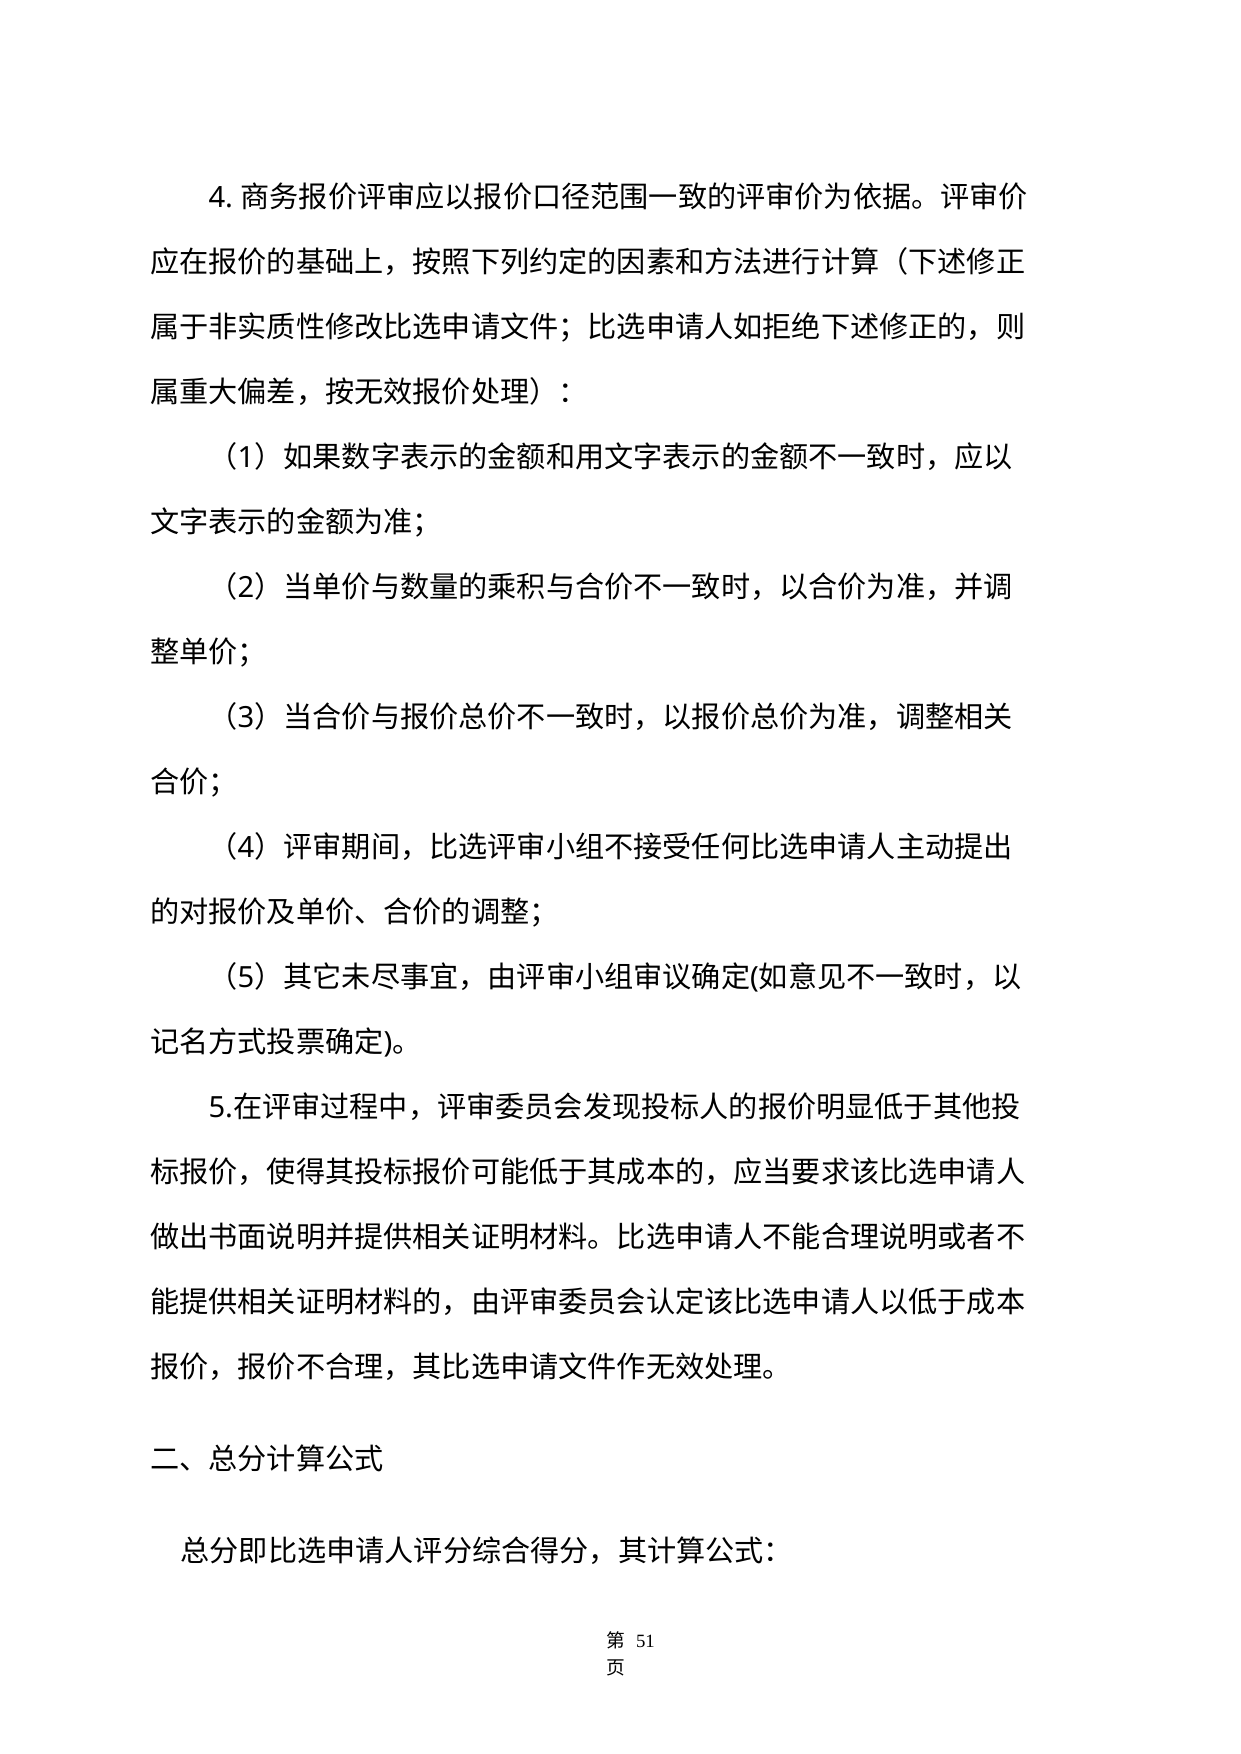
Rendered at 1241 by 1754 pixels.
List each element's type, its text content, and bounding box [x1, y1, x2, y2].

text （2）当单价与数量的乘积与合价不一致时，以合价为准，并调整单价； [150, 552, 1032, 682]
text （1）如果数字表示的金额和用文字表示的金额不一致时，应以文字表示的金额为准； [150, 422, 1032, 552]
subtitle 二、总分计算公式 [150, 1424, 1110, 1489]
text （4）评审期间，比选评审小组不接受任何比选申请人主动提出的对报价及单价、合价的调整； [150, 812, 1032, 942]
text （5）其它未尽事宜，由评审小组审议确定(如意见不一致时，以记名方式投票确定)。 [150, 942, 1032, 1072]
text 总分即比选申请人评分综合得分，其计算公式： [150, 1516, 1032, 1581]
text 5.在评审过程中，评审委员会发现投标人的报价明显低于其他投标报价，使得其投标报价可能低于其成本的，应当要求该比选申请人做出书面说明并提供相关证明材料。比选申请人不能合理说明或者不能提供相关证明材料的，由评审委员会认定该比选申请人以低于成本报价，报价不合理，其比选申请文件作无效处理。 [150, 1072, 1032, 1397]
text （3）当合价与报价总价不一致时，以报价总价为准，调整相关合价； [150, 682, 1032, 812]
text 4. 商务报价评审应以报价口径范围一致的评审价为依据。评审价应在报价的基础上，按照下列约定的因素和方法进行计算（下述修正属于非实质性修改比选申请文件；比选申请人如拒绝下述修正的，则属重大偏差，按无效报价处理）： [150, 162, 1032, 422]
